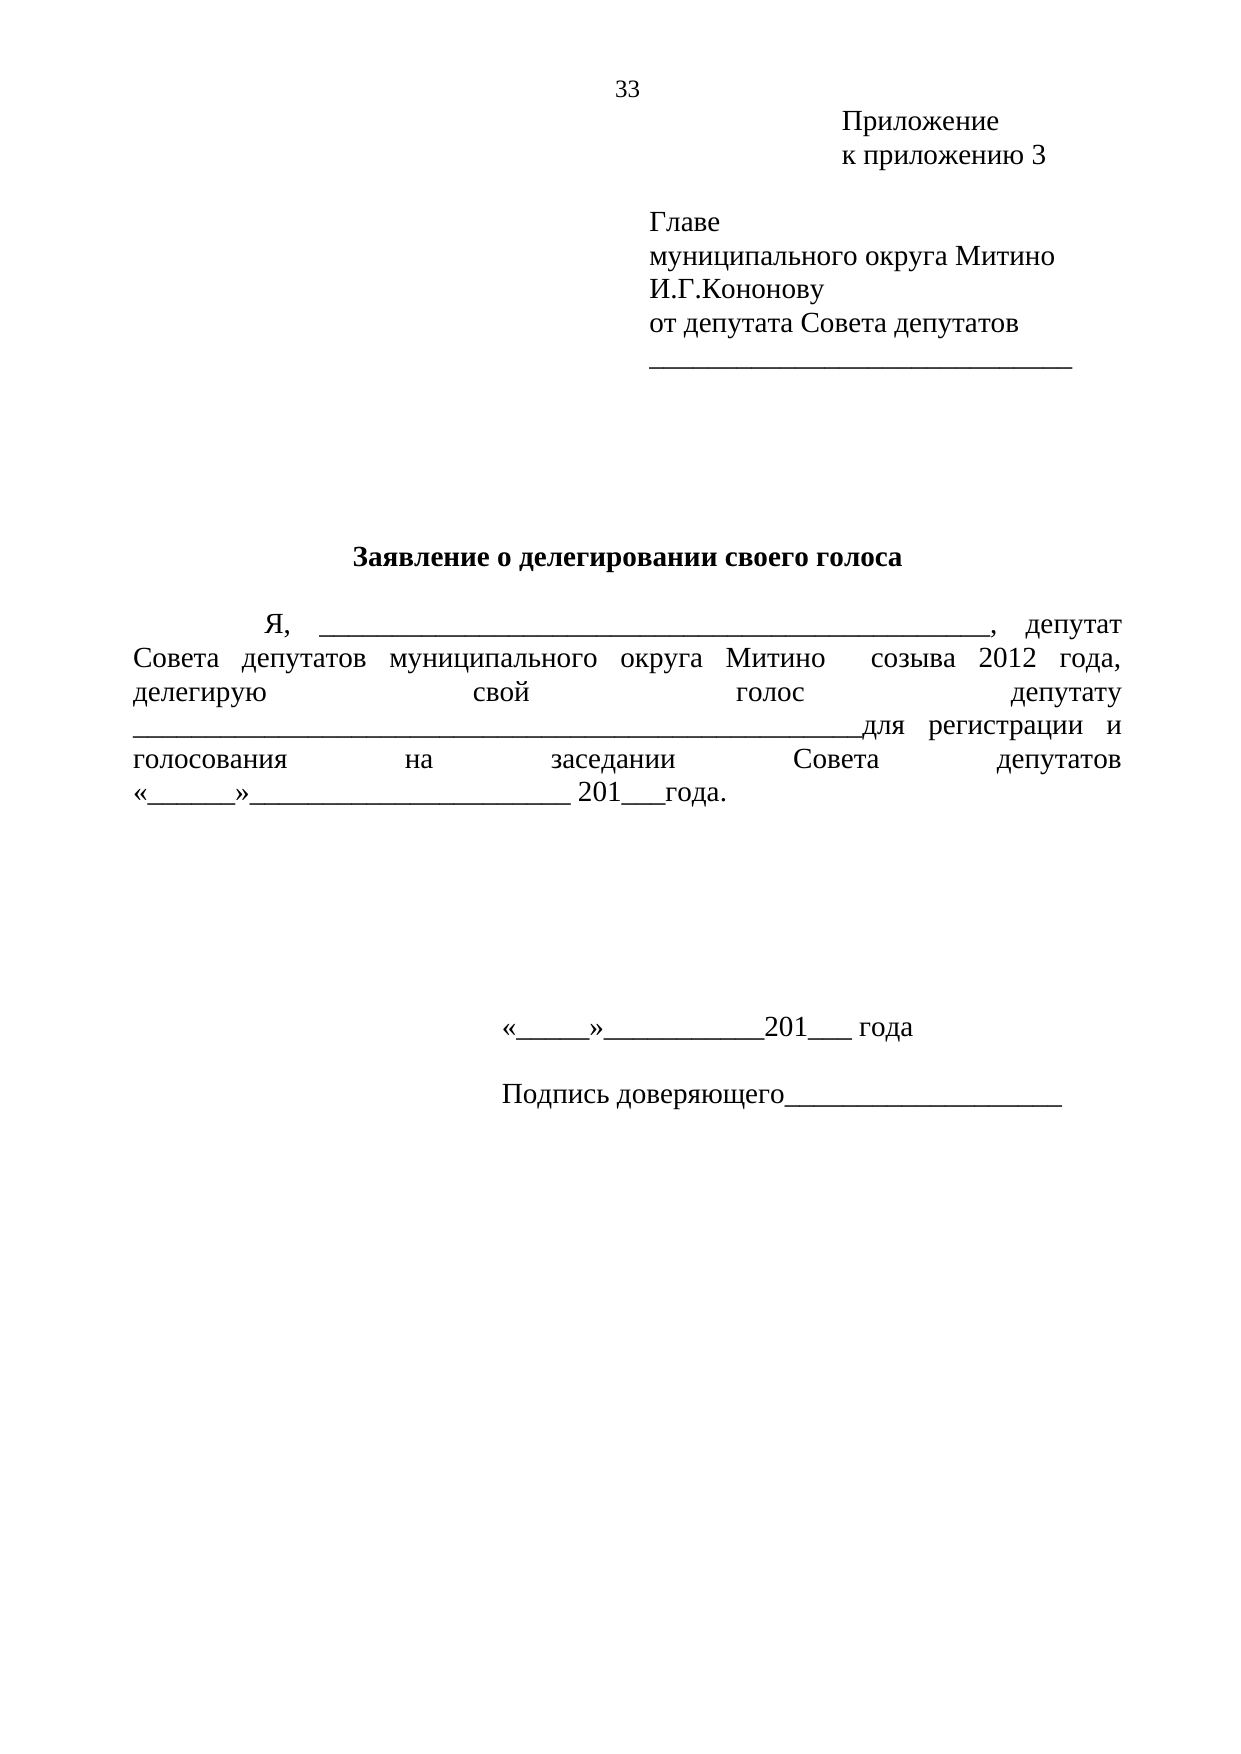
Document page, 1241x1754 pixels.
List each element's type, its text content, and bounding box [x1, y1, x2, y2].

text _____________________________ [575, 338, 1122, 372]
text «_____»___________201___ года [428, 1009, 1122, 1043]
text муниципального округа Митино И.Г.Кононову [649, 238, 1122, 305]
text Приложение [783, 103, 1122, 137]
text Главе [575, 204, 1122, 238]
text от депутата Совета депутатов [575, 305, 1122, 338]
text Подпись доверяющего___________________ [428, 1076, 1122, 1110]
text Я, ______________________________________________, депутат Совета депутатов муниципального округа Митино созыва 2012 года, делегирую свой голос депутату __________________________________________________для регистрации и голосования на заседании Совета депутатов «______»______________________ 201___года. [133, 607, 1122, 808]
text Заявление о делегировании своего голоса [133, 539, 1122, 573]
text к приложению 3 [783, 137, 1122, 171]
